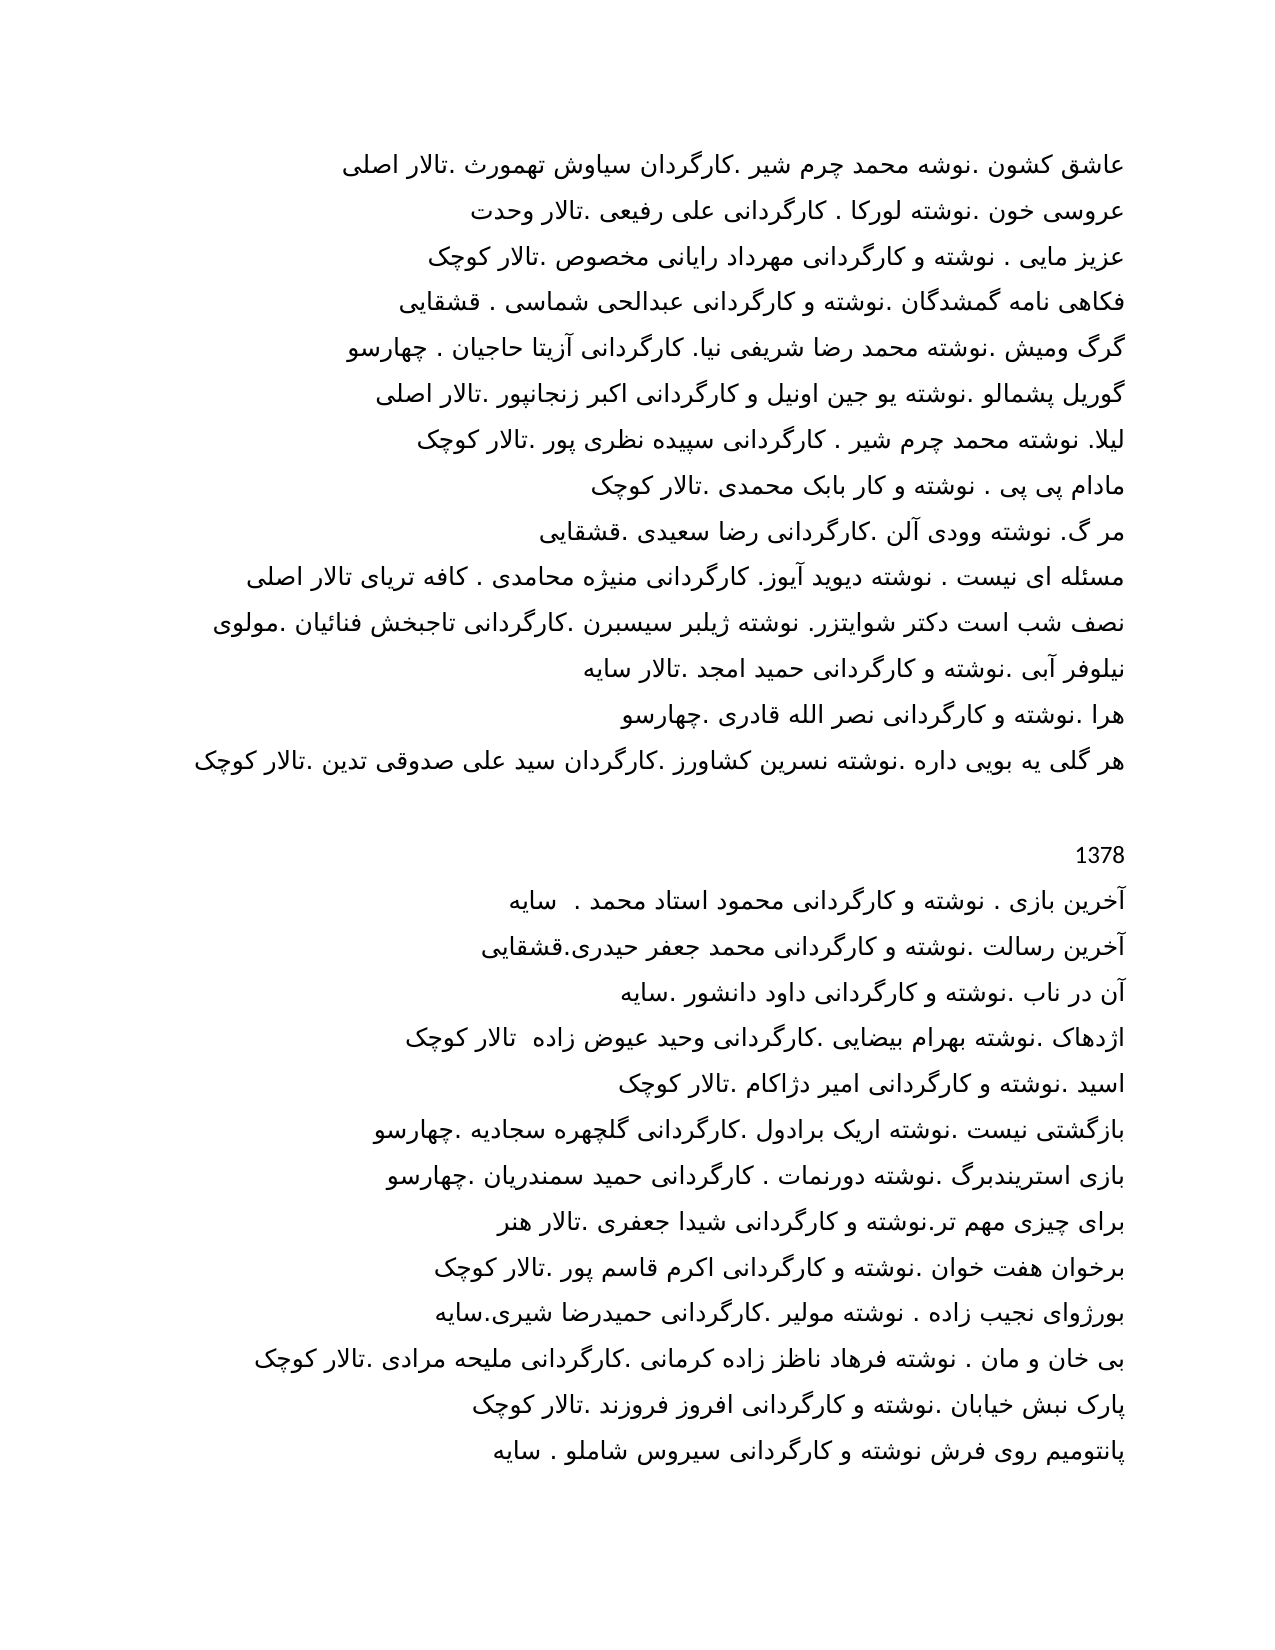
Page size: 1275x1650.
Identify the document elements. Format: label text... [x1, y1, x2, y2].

text برای چیزی مهم تر.نوشته و کارگردانی شیدا جعفری .تالار هنر [150, 1207, 1125, 1236]
text نصف شب است دکتر شوایتزر. نوشته ژیلبر سیسبرن .کارگردانی تاجبخش فنائیان .مولوی [150, 608, 1125, 637]
text بازی استریندبرگ .نوشته دورنمات . کارگردانی حمید سمندریان .چهارسو [150, 1161, 1125, 1190]
text لیلا. نوشته محمد چرم شیر . کارگردانی سپیده نظری پور .تالار کوچک [150, 425, 1125, 454]
text عزیز مایی . نوشته و کارگردانی مهرداد رایانی مخصوص .تالار کوچک [150, 242, 1125, 271]
text پانتومیم روی فرش نوشته و کارگردانی سیروس شاملو . سایه [150, 1436, 1125, 1465]
text گوریل پشمالو .نوشته یو جین اونیل و کارگردانی اکبر زنجانپور .تالار اصلی [150, 379, 1125, 408]
text آن در ناب .نوشته و کارگردانی داود دانشور .سایه [150, 978, 1125, 1007]
text هرا .نوشته و کارگردانی نصر الله قادری .چهارسو [150, 700, 1125, 729]
text عروسی خون .نوشته لورکا . کارگردانی علی رفیعی .تالار وحدت [150, 196, 1125, 225]
text مر گ. نوشته وودی آلن .کارگردانی رضا سعیدی .قشقایی [150, 517, 1125, 546]
text آخرین بازی . نوشته و کارگردانی محمود استاد محمد . سایه [150, 886, 1125, 915]
text مسئله ای نیست . نوشته دیوید آیوز. کارگردانی منیژه محامدی . کافه تریای تالار اصلی [150, 562, 1125, 592]
text بی خان و مان . نوشته فرهاد ناظز زاده کرمانی .کارگردانی ملیحه مرادی .تالار کوچک [150, 1344, 1125, 1373]
text بازگشتی نیست .نوشته اریک برادول .کارگردانی گلچهره سجادیه .چهارسو [150, 1115, 1125, 1144]
text هر گلی یه بویی داره .نوشته نسرین کشاورز .کارگردان سید علی صدوقی تدین .تالار کوچک [150, 746, 1125, 775]
text فکاهی نامه گمشدگان .نوشته و کارگردانی عبدالحی شماسی . قشقایی [150, 287, 1125, 317]
text پارک نبش خیابان .نوشته و کارگردانی افروز فروزند .تالار کوچک [150, 1390, 1125, 1419]
text آخرین رسالت .نوشته و کارگردانی محمد جعفر حیدری.قشقایی [150, 932, 1125, 961]
text عاشق کشون .نوشه محمد چرم شیر .کارگردان سیاوش تهمورث .تالار اصلی [150, 150, 1125, 179]
text اسید .نوشته و کارگردانی امیر دژاکام .تالار کوچک [150, 1069, 1125, 1098]
text مادام پی پی . نوشته و کار بابک محمدی .تالار کوچک [150, 471, 1125, 500]
text اژدهاک .نوشته بهرام بیضایی .کارگردانی وحید عیوض زاده تالار کوچک [150, 1023, 1125, 1053]
text 1378 [150, 839, 1125, 869]
text بورژوای نجیب زاده . نوشته مولیر .کارگردانی حمیدرضا شیری.سایه [150, 1298, 1125, 1328]
text گرگ ومیش .نوشته محمد رضا شریفی نیا. کارگردانی آزیتا حاجیان . چهارسو [150, 333, 1125, 362]
text نیلوفر آبی .نوشته و کارگردانی حمید امجد .تالار سایه [150, 654, 1125, 683]
text برخوان هفت خوان .نوشته و کارگردانی اکرم قاسم پور .تالار کوچک [150, 1253, 1125, 1282]
